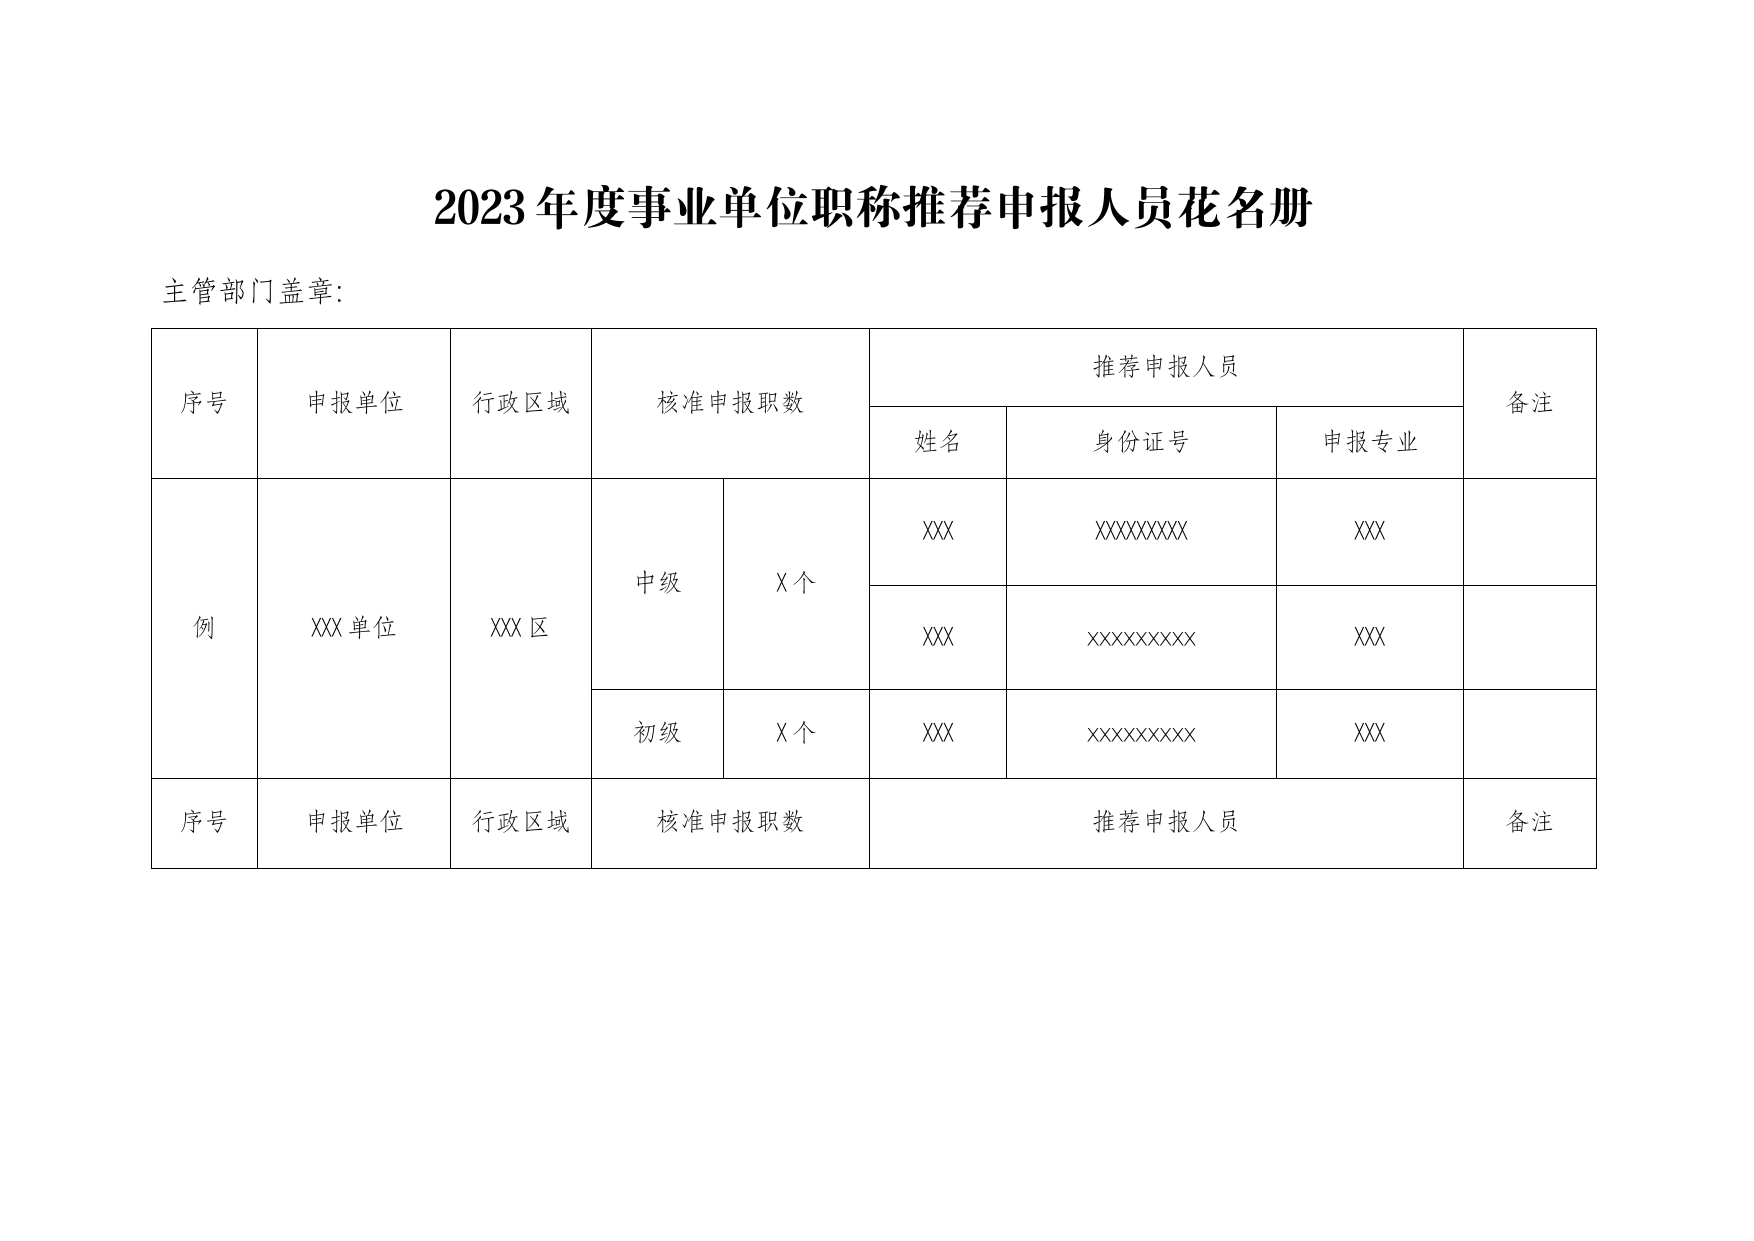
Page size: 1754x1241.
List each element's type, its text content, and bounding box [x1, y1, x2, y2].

table_cell XXXXXXXXX [1007, 479, 1276, 585]
table_cell 申报单位 [258, 779, 450, 867]
table_cell 初级 [592, 690, 723, 777]
table_cell [1464, 586, 1596, 689]
table_cell XXX [1277, 690, 1463, 777]
table_cell XXX区 [451, 479, 591, 777]
table_cell [1464, 479, 1596, 585]
table_cell xxxxxxxxx [1007, 586, 1276, 689]
table_cell [1464, 690, 1596, 777]
table_cell 备注 [1464, 779, 1596, 867]
table_cell XXX [870, 479, 1006, 585]
table_cell XXX [870, 586, 1006, 689]
table_cell 推荐申报人员 [870, 779, 1463, 867]
table_cell 例 [152, 479, 257, 777]
subtitle 2023年度事业单位职称推荐申报人员花名册 [160, 177, 1587, 235]
table_cell X个 [724, 479, 869, 689]
table_header 行政区域 [451, 329, 591, 478]
table_header 备注 [1464, 329, 1596, 478]
table_cell 序号 [152, 779, 257, 867]
table_header 申报单位 [258, 329, 450, 478]
table_cell 核准申报职数 [592, 779, 869, 867]
table_cell XXX [1277, 586, 1463, 689]
table_cell 中级 [592, 479, 723, 689]
table_cell 姓名 [870, 407, 1006, 478]
table_cell 行政区域 [451, 779, 591, 867]
table_cell X个 [724, 690, 869, 777]
table_cell XXX单位 [258, 479, 450, 777]
table_header 序号 [152, 329, 257, 478]
table_header 核准申报职数 [592, 329, 869, 478]
table_cell 身份证号 [1007, 407, 1276, 478]
table_cell xxxxxxxxx [1007, 690, 1276, 777]
table_cell 申报专业 [1277, 407, 1463, 478]
text 主管部门盖章: [160, 276, 1587, 309]
table_header 推荐申报人员 [870, 329, 1463, 406]
table_cell XXX [1277, 479, 1463, 585]
table_cell XXX [870, 690, 1006, 777]
